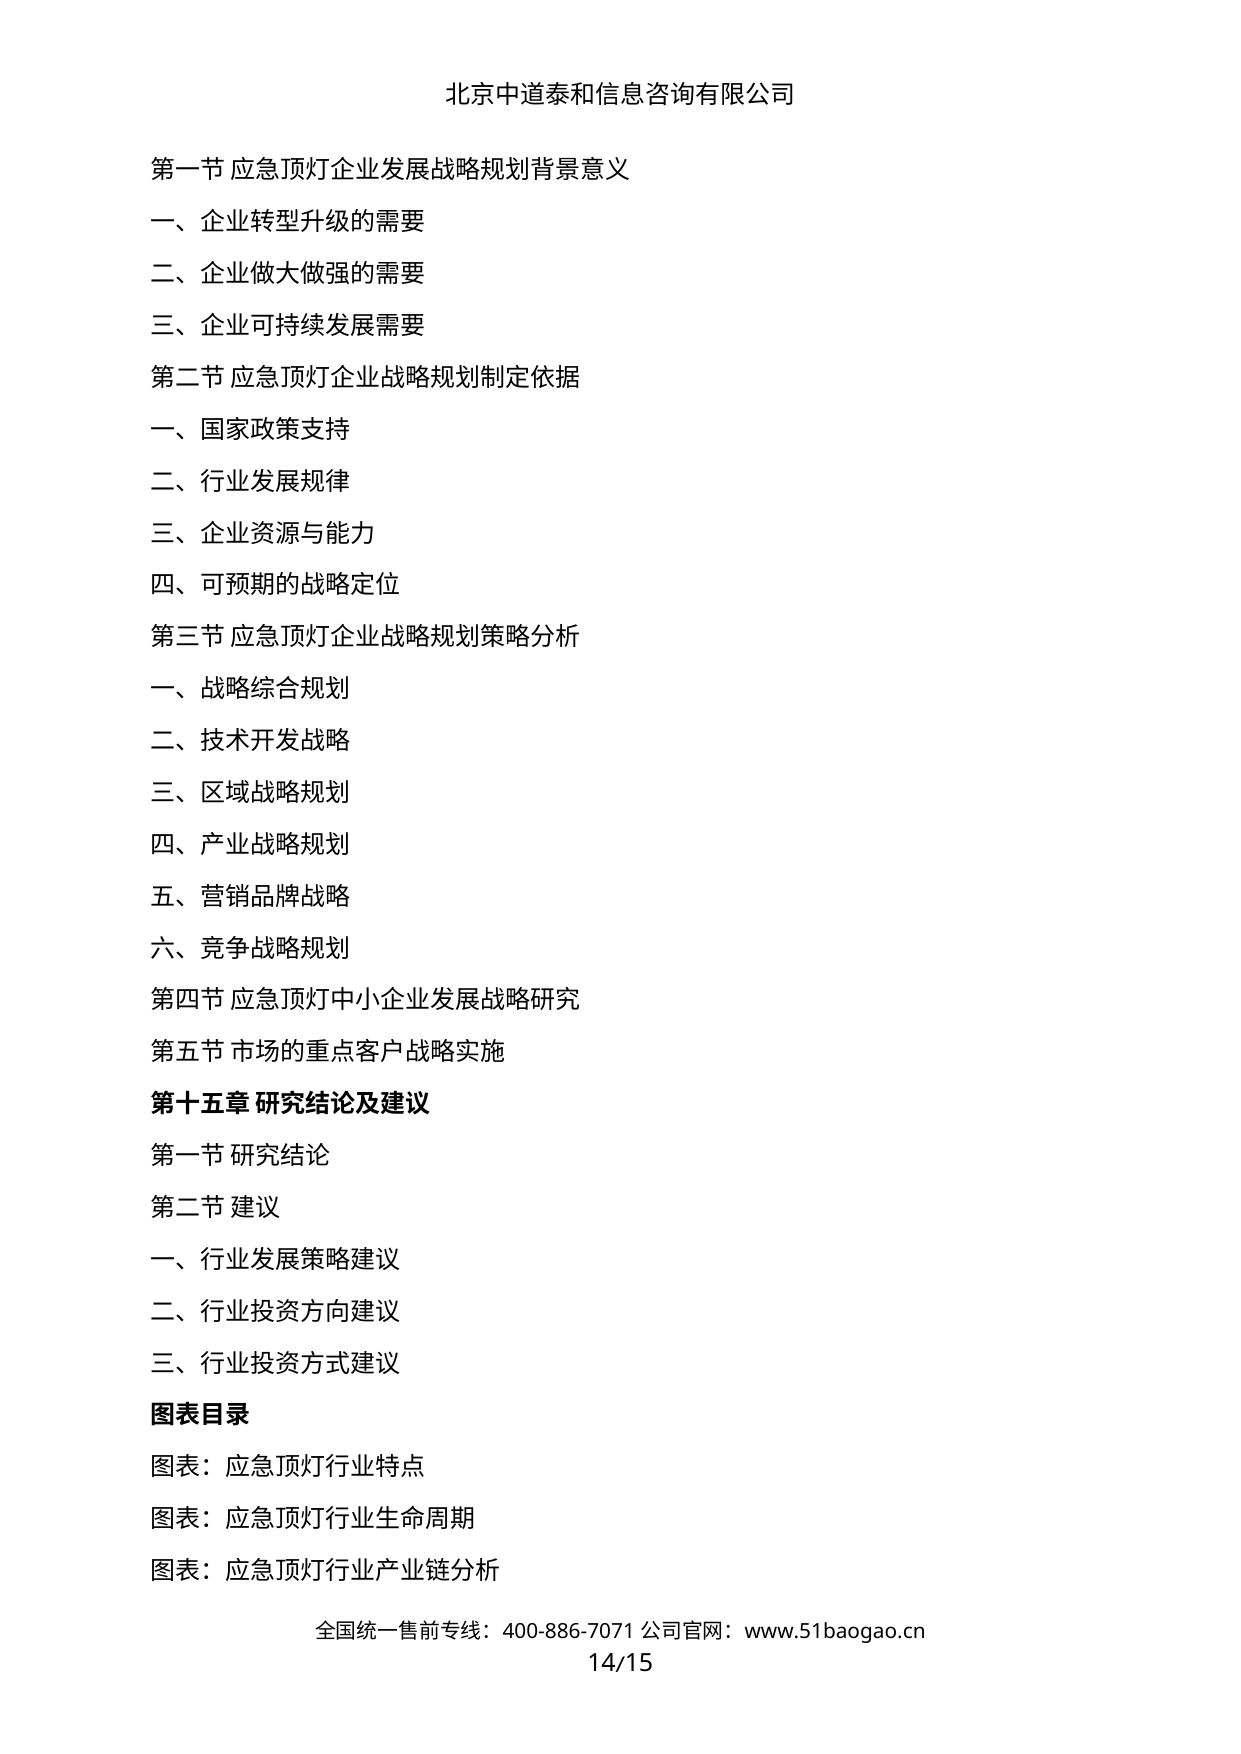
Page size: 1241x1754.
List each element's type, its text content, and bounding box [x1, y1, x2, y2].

text 四、可预期的战略定位 [150, 565, 1090, 601]
text 二、行业投资方向建议 [150, 1291, 1090, 1327]
text 一、国家政策支持 [150, 409, 1090, 446]
text 第三节 应急顶灯企业战略规划策略分析 [150, 617, 1090, 653]
text 第十五章 研究结论及建议 [150, 1084, 1090, 1120]
text 四、产业战略规划 [150, 824, 1090, 861]
text 第五节 市场的重点客户战略实施 [150, 1032, 1090, 1068]
text 一、企业转型升级的需要 [150, 202, 1090, 238]
text 第四节 应急顶灯中小企业发展战略研究 [150, 980, 1090, 1016]
text 图表：应急顶灯行业产业链分析 [150, 1551, 1090, 1587]
text 二、技术开发战略 [150, 721, 1090, 757]
text 第二节 应急顶灯企业战略规划制定依据 [150, 357, 1090, 394]
text 图表：应急顶灯行业特点 [150, 1447, 1090, 1483]
text 图表目录 [150, 1395, 1090, 1431]
text 五、营销品牌战略 [150, 876, 1090, 912]
text 第一节 研究结论 [150, 1136, 1090, 1172]
text 三、企业可持续发展需要 [150, 306, 1090, 342]
text 第一节 应急顶灯企业发展战略规划背景意义 [150, 150, 1090, 186]
text 第二节 建议 [150, 1187, 1090, 1224]
text 一、行业发展策略建议 [150, 1239, 1090, 1276]
text 三、区域战略规划 [150, 772, 1090, 809]
text 六、竞争战略规划 [150, 928, 1090, 964]
text 图表：应急顶灯行业生命周期 [150, 1499, 1090, 1535]
text 三、行业投资方式建议 [150, 1343, 1090, 1379]
text 三、企业资源与能力 [150, 513, 1090, 549]
text 一、战略综合规划 [150, 669, 1090, 705]
text 二、行业发展规律 [150, 461, 1090, 497]
text 二、企业做大做强的需要 [150, 254, 1090, 290]
